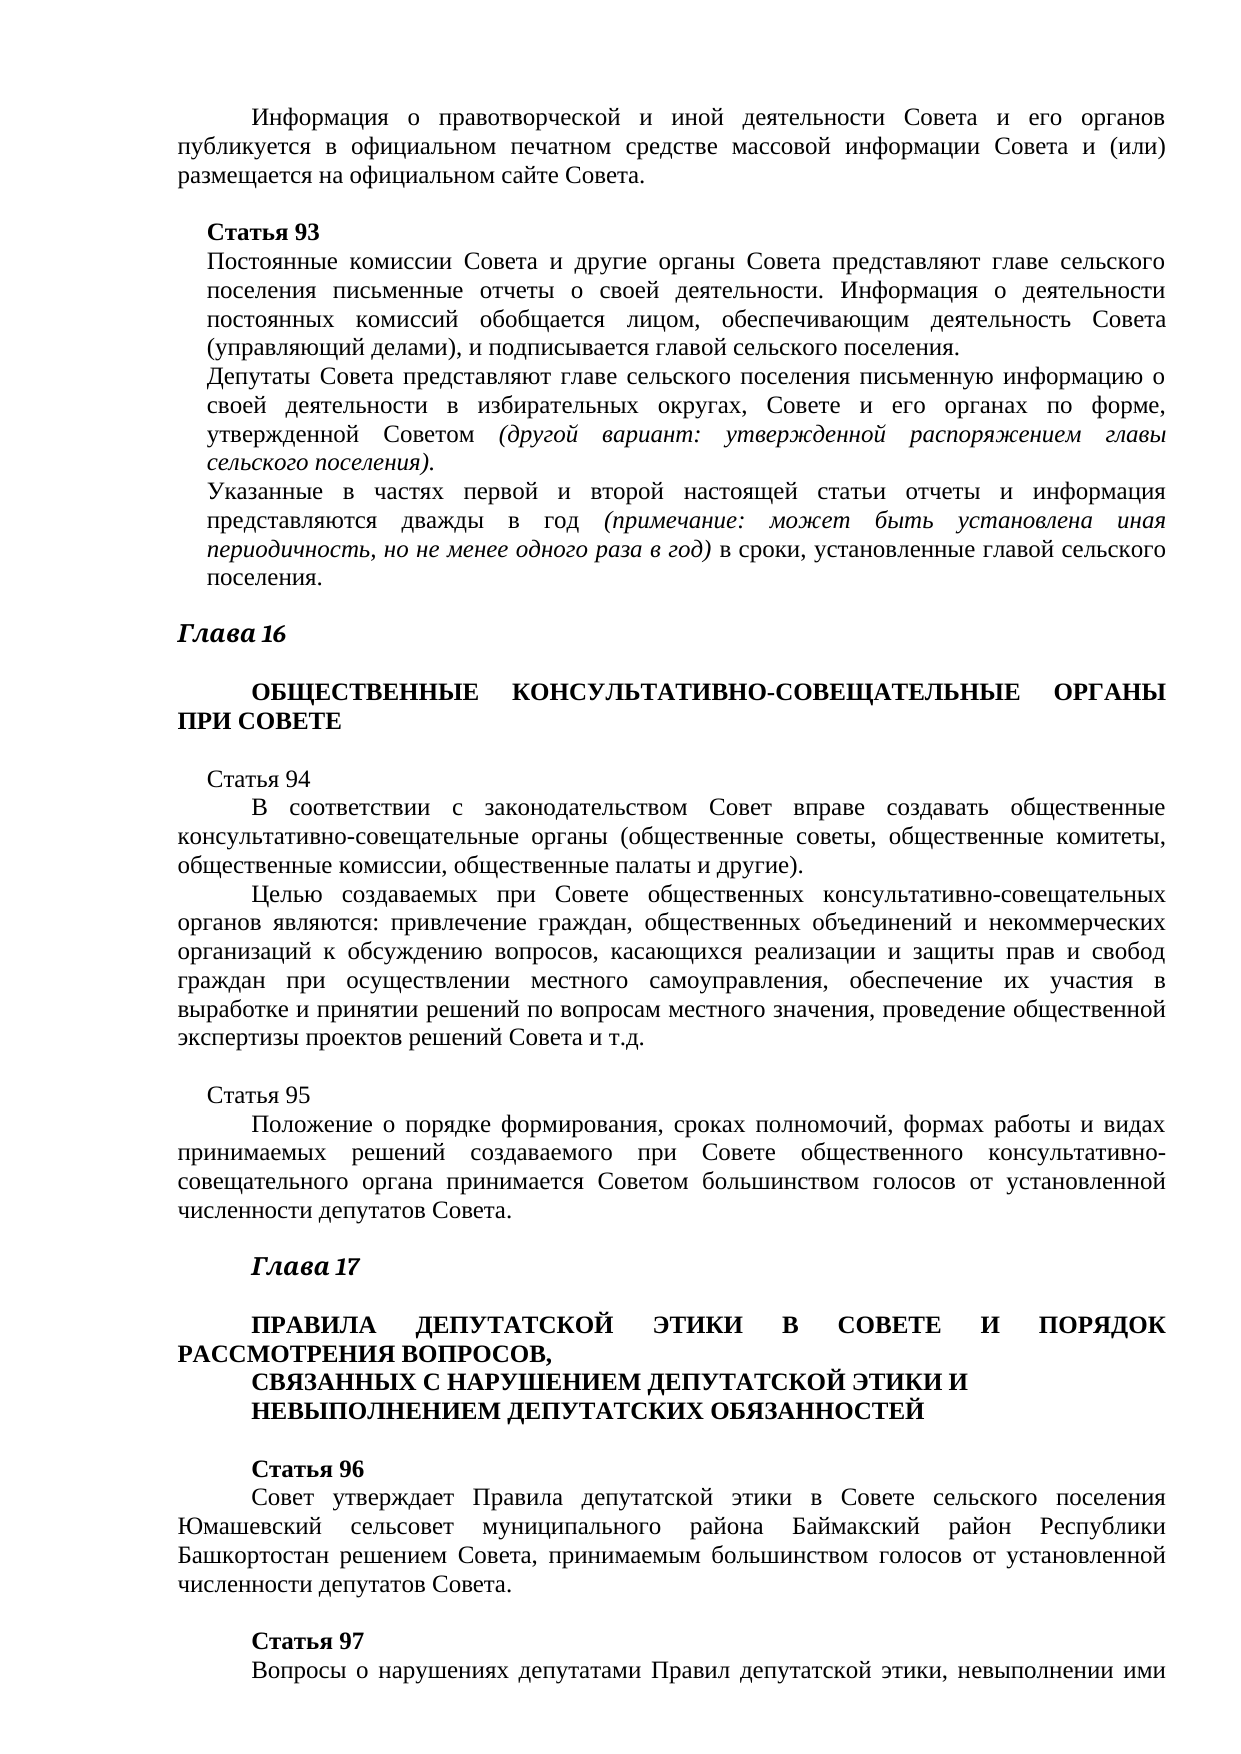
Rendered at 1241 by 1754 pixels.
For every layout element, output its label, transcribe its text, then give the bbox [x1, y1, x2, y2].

text Совет утверждает Правила депутатской этики в Совете сельского поселения Юмашевский сельсовет муниципального района Баймакский район Республики Башкортостан решением Совета, принимаемым большинством голосов от установленной численности депутатов Совета. [177, 1482, 1167, 1597]
text Статья 95 [207, 1080, 1167, 1109]
subtitle Глава 16 [177, 620, 1167, 649]
text СВЯЗАННЫХ С НАРУШЕНИЕМ ДЕПУТАТСКОЙ ЭТИКИ И [177, 1367, 1167, 1396]
text Постоянные комиссии Совета и другие органы Совета представляют главе сельского поселения письменные отчеты о своей деятельности. Информация о деятельности постоянных комиссий обобщается лицом, обеспечивающим деятельность Совета (управляющий делами), и подписывается главой сельского поселения. [207, 246, 1167, 361]
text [177, 1655, 1167, 1684]
text Целью создаваемых при Совете общественных консультативно-совещательных органов являются: привлечение граждан, общественных объединений и некоммерческих организаций к обсуждению вопросов, касающихся реализации и защиты прав и свобод граждан при осуществлении местного самоуправления, обеспечение их участия в выработке и принятии решений по вопросам местного значения, проведение общественной экспертизы проектов решений Совета и т.д. [177, 879, 1167, 1051]
text Статья 97 [177, 1626, 1167, 1655]
text Указанные в частях первой и второй настоящей статьи отчеты и информация представляются дважды в год (примечание: может быть установлена иная периодичность, но не менее одного раза в год) в сроки, установленные главой сельского поселения. [207, 476, 1167, 591]
text В соответствии с законодательством Совет вправе создавать общественные консультативно-совещательные органы (общественные советы, общественные комитеты, общественные комиссии, общественные палаты и другие). [177, 792, 1167, 879]
subtitle Глава 17 [177, 1252, 1167, 1281]
text Информация о правотворческой и иной деятельности Совета и его органов публикуется в официальном печатном средстве массовой информации Совета и (или) размещается на официальном сайте Совета. [177, 102, 1167, 189]
text Положение о порядке формирования, сроках полномочий, формах работы и видах принимаемых решений создаваемого при Совете общественного консультативно-совещательного органа принимается Советом большинством голосов от установленной численности депутатов Совета. [177, 1109, 1167, 1224]
text Депутаты Совета представляют главе сельского поселения письменную информацию о своей деятельности в избирательных округах, Совете и его органах по форме, утвержденной Советом (другой вариант: утвержденной распоряжением главы сельского поселения). [207, 361, 1167, 476]
text Статья 96 [177, 1454, 1167, 1482]
text Статья 93 [207, 217, 1167, 246]
text Статья 94 [207, 764, 1167, 792]
text ПРАВИЛА ДЕПУТАТСКОЙ ЭТИКИ В СОВЕТЕ И ПОРЯДОК РАССМОТРЕНИЯ ВОПРОСОВ, [177, 1310, 1167, 1367]
text ОБЩЕСТВЕННЫЕ КОНСУЛЬТАТИВНО-СОВЕЩАТЕЛЬНЫЕ ОРГАНЫ ПРИ СОВЕТЕ [177, 677, 1167, 735]
text НЕВЫПОЛНЕНИЕМ ДЕПУТАТСКИХ ОБЯЗАННОСТЕЙ [177, 1396, 1167, 1425]
